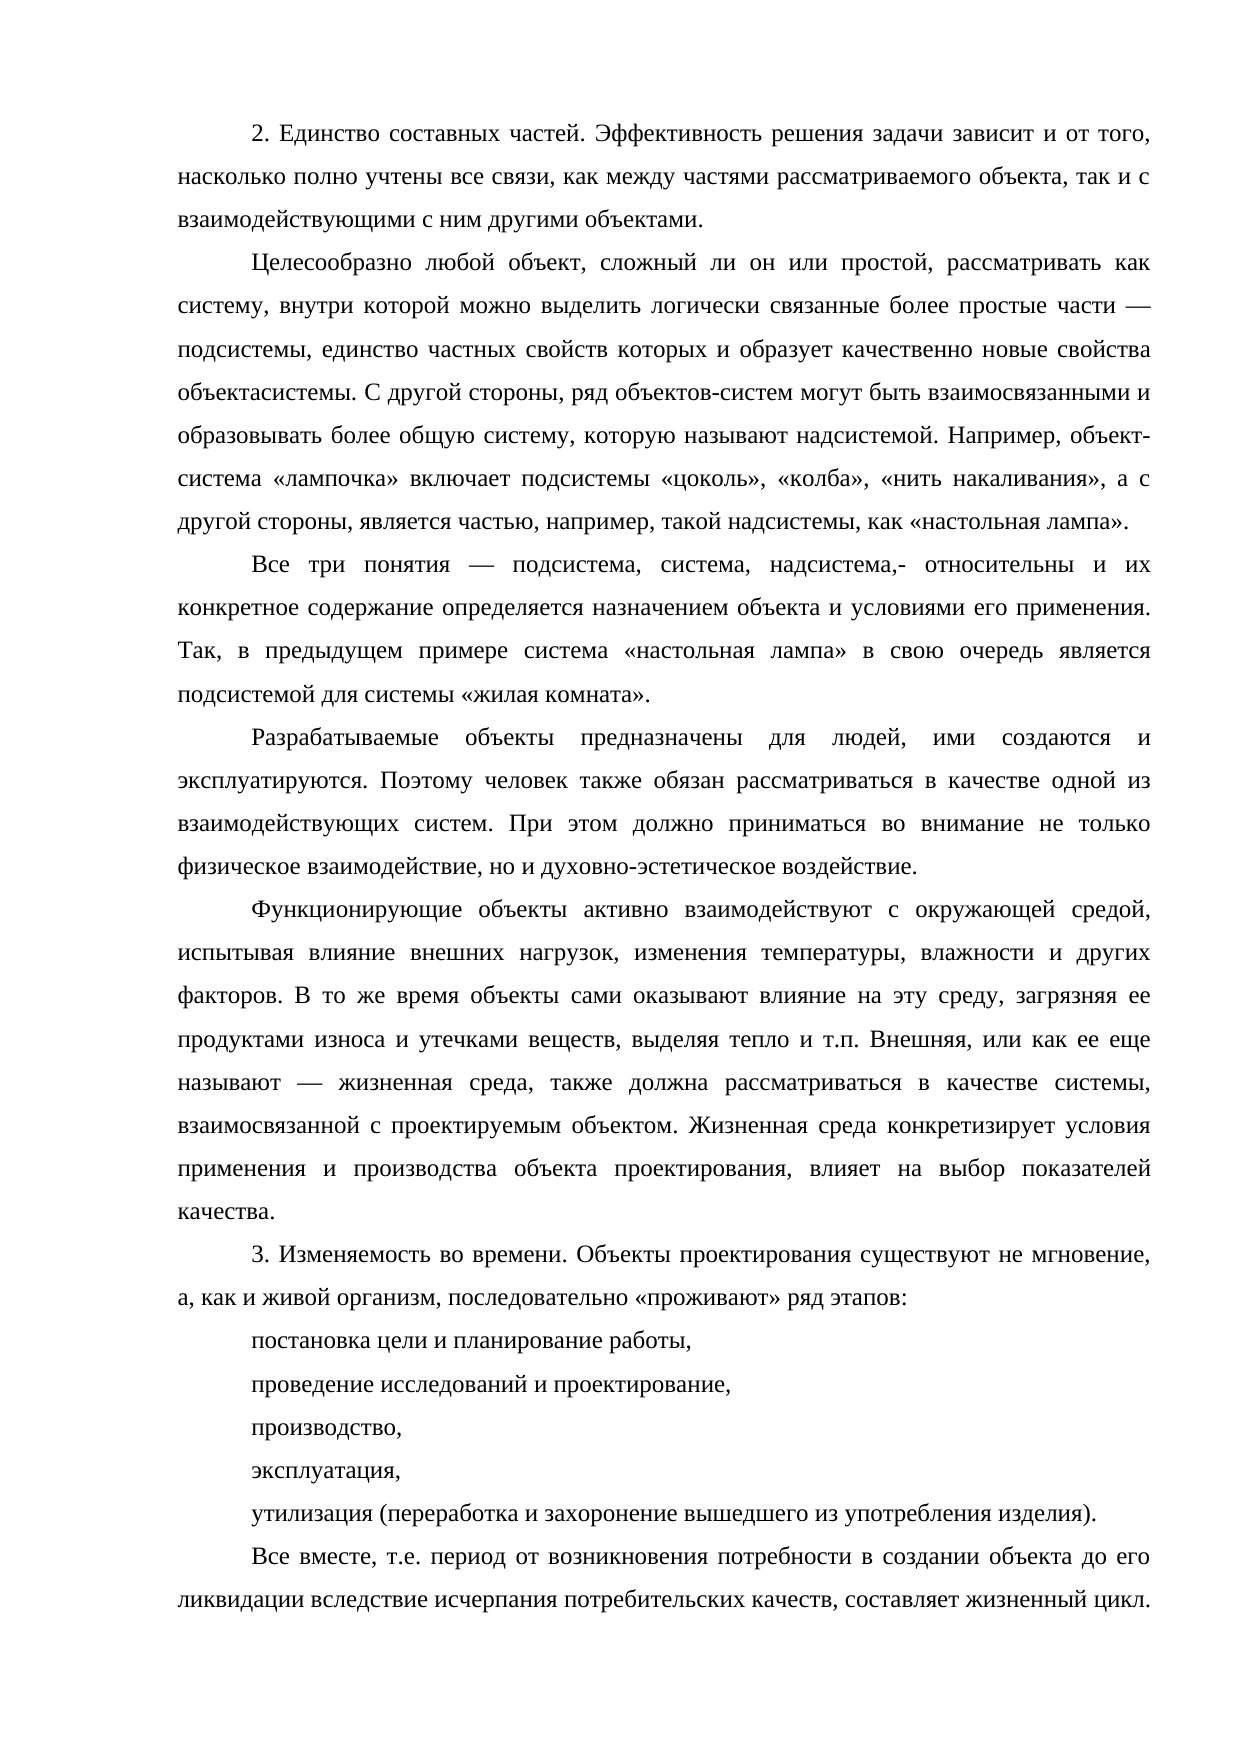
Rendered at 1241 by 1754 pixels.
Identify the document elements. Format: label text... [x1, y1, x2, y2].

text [177, 1541, 1152, 1613]
text 2. Единство составных частей. Эффективность решения задачи зависит и от того, насколько полно учтены все связи, как между частями рассматриваемого объекта, так и с взаимодействующими с ним другими объектами. [177, 118, 1152, 233]
text проведение исследований и проектирование, [177, 1369, 1152, 1397]
text Целесообразно любой объект, сложный ли он или простой, рассматривать как систему, внутри которой можно выделить логически связанные более простые части — подсистемы, единство частных свойств которых и образует качественно новые свойства объектасистемы. С другой стороны, ряд объектов-систем могут быть взаимосвязанными и образовывать более общую систему, которую называют надсистемой. Например, объект-система «лампочка» включает подсистемы «цоколь», «колба», «нить накаливания», а с другой стороны, является частью, например, такой надсистемы, как «настольная лампа». [177, 247, 1152, 535]
text производство, [177, 1412, 1152, 1441]
text утилизация (переработка и захоронение вышедшего из употребления изделия). [177, 1498, 1152, 1527]
text постановка цели и планирование работы, [177, 1326, 1152, 1354]
text 3. Изменяемость во времени. Объекты проектирования существуют не мгновение, а, как и живой организм, последовательно «проживают» ряд этапов: [177, 1239, 1152, 1311]
text Разрабатываемые объекты предназначены для людей, ими создаются и эксплуатируются. Поэтому человек также обязан рассматриваться в качестве одной из взаимодействующих систем. При этом должно приниматься во внимание не только физическое взаимодействие, но и духовно-эстетическое воздействие. [177, 722, 1152, 880]
text Все три понятия — подсистема, система, надсистема,- относительны и их конкретное содержание определяется назначением объекта и условиями его применения. Так, в предыдущем примере система «настольная лампа» в свою очередь является подсистемой для системы «жилая комната». [177, 549, 1152, 707]
text Функционирующие объекты активно взаимодействуют с окружающей средой, испытывая влияние внешних нагрузок, изменения температуры, влажности и других факторов. В то же время объекты сами оказывают влияние на эту среду, загрязняя ее продуктами износа и утечками веществ, выделяя тепло и т.п. Внешняя, или как ее еще называют — жизненная среда, также должна рассматриваться в качестве системы, взаимосвязанной с проектируемым объектом. Жизненная среда конкретизирует условия применения и производства объекта проектирования, влияет на выбор показателей качества. [177, 894, 1152, 1225]
text эксплуатация, [177, 1455, 1152, 1484]
